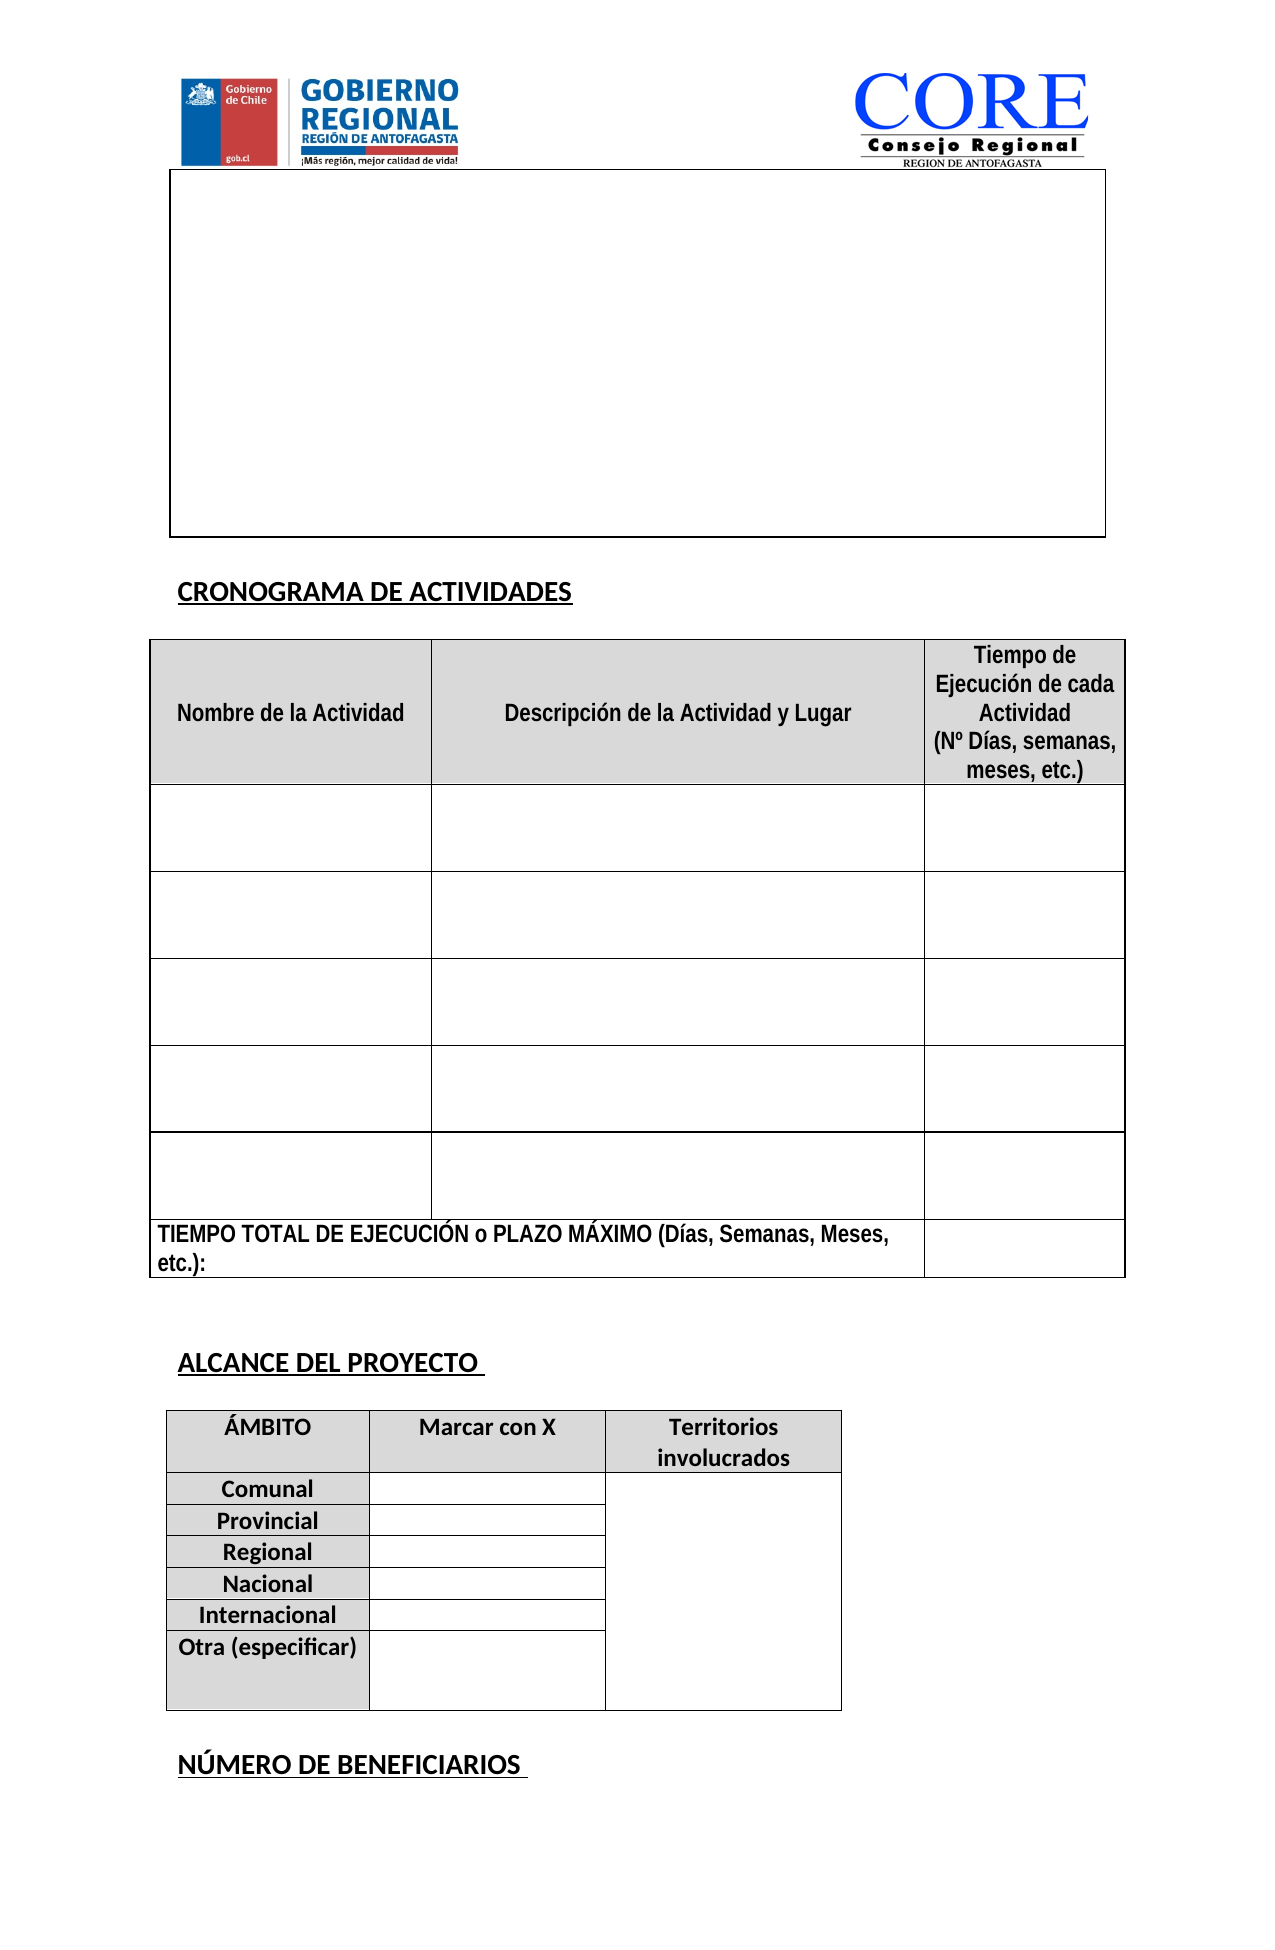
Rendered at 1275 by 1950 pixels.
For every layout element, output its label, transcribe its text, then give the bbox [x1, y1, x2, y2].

table_header Nombre de la Actividad [151, 640, 431, 783]
table_header Marcar con X [370, 1411, 605, 1472]
table_cell [370, 1505, 605, 1535]
table_cell [370, 1568, 605, 1598]
table_header Tiempo de Ejecución de cada Actividad (Nº Días, semanas, meses, etc.) [925, 640, 1124, 783]
table_cell Nacional [167, 1568, 369, 1598]
table_header Descripción de la Actividad y Lugar [432, 640, 924, 783]
table_cell [925, 872, 1124, 957]
table_cell Provincial [167, 1505, 369, 1535]
table_cell Otra (especificar) [167, 1631, 369, 1709]
table_header Territorios involucrados [606, 1411, 841, 1472]
table_cell [151, 959, 431, 1044]
table_cell [925, 785, 1124, 871]
table_cell [151, 785, 431, 871]
table_cell [370, 1600, 605, 1630]
text ALCANCE DEL PROYECTO [177, 1344, 1098, 1379]
table_cell [370, 1631, 605, 1709]
table_cell [925, 959, 1124, 1044]
table_cell [432, 1133, 924, 1218]
table_cell Internacional [167, 1600, 369, 1630]
table_cell [432, 872, 924, 957]
picture [177, 74, 462, 169]
picture [855, 73, 1089, 169]
table_cell [925, 1133, 1124, 1218]
table_cell [432, 959, 924, 1044]
table_cell [925, 1046, 1124, 1131]
table_cell Regional [167, 1536, 369, 1567]
table_cell [151, 872, 431, 957]
table_header [171, 170, 1105, 536]
table_cell [432, 1046, 924, 1131]
table_cell [606, 1473, 841, 1709]
text CRONOGRAMA DE ACTIVIDADES [177, 573, 1098, 609]
table_cell [151, 1046, 431, 1131]
table_cell Comunal [167, 1473, 369, 1504]
table_header ÁMBITO [167, 1411, 369, 1472]
table_cell [925, 1220, 1124, 1277]
table_cell [370, 1536, 605, 1567]
table_cell [432, 785, 924, 871]
table_cell [151, 1133, 431, 1218]
table_cell TIEMPO TOTAL DE EJECUCIÓN o PLAZO MÁXIMO (Días, Semanas, Meses, etc.): [151, 1220, 924, 1277]
table_cell [370, 1473, 605, 1504]
text NÚMERO DE BENEFICIARIOS [177, 1746, 1098, 1782]
